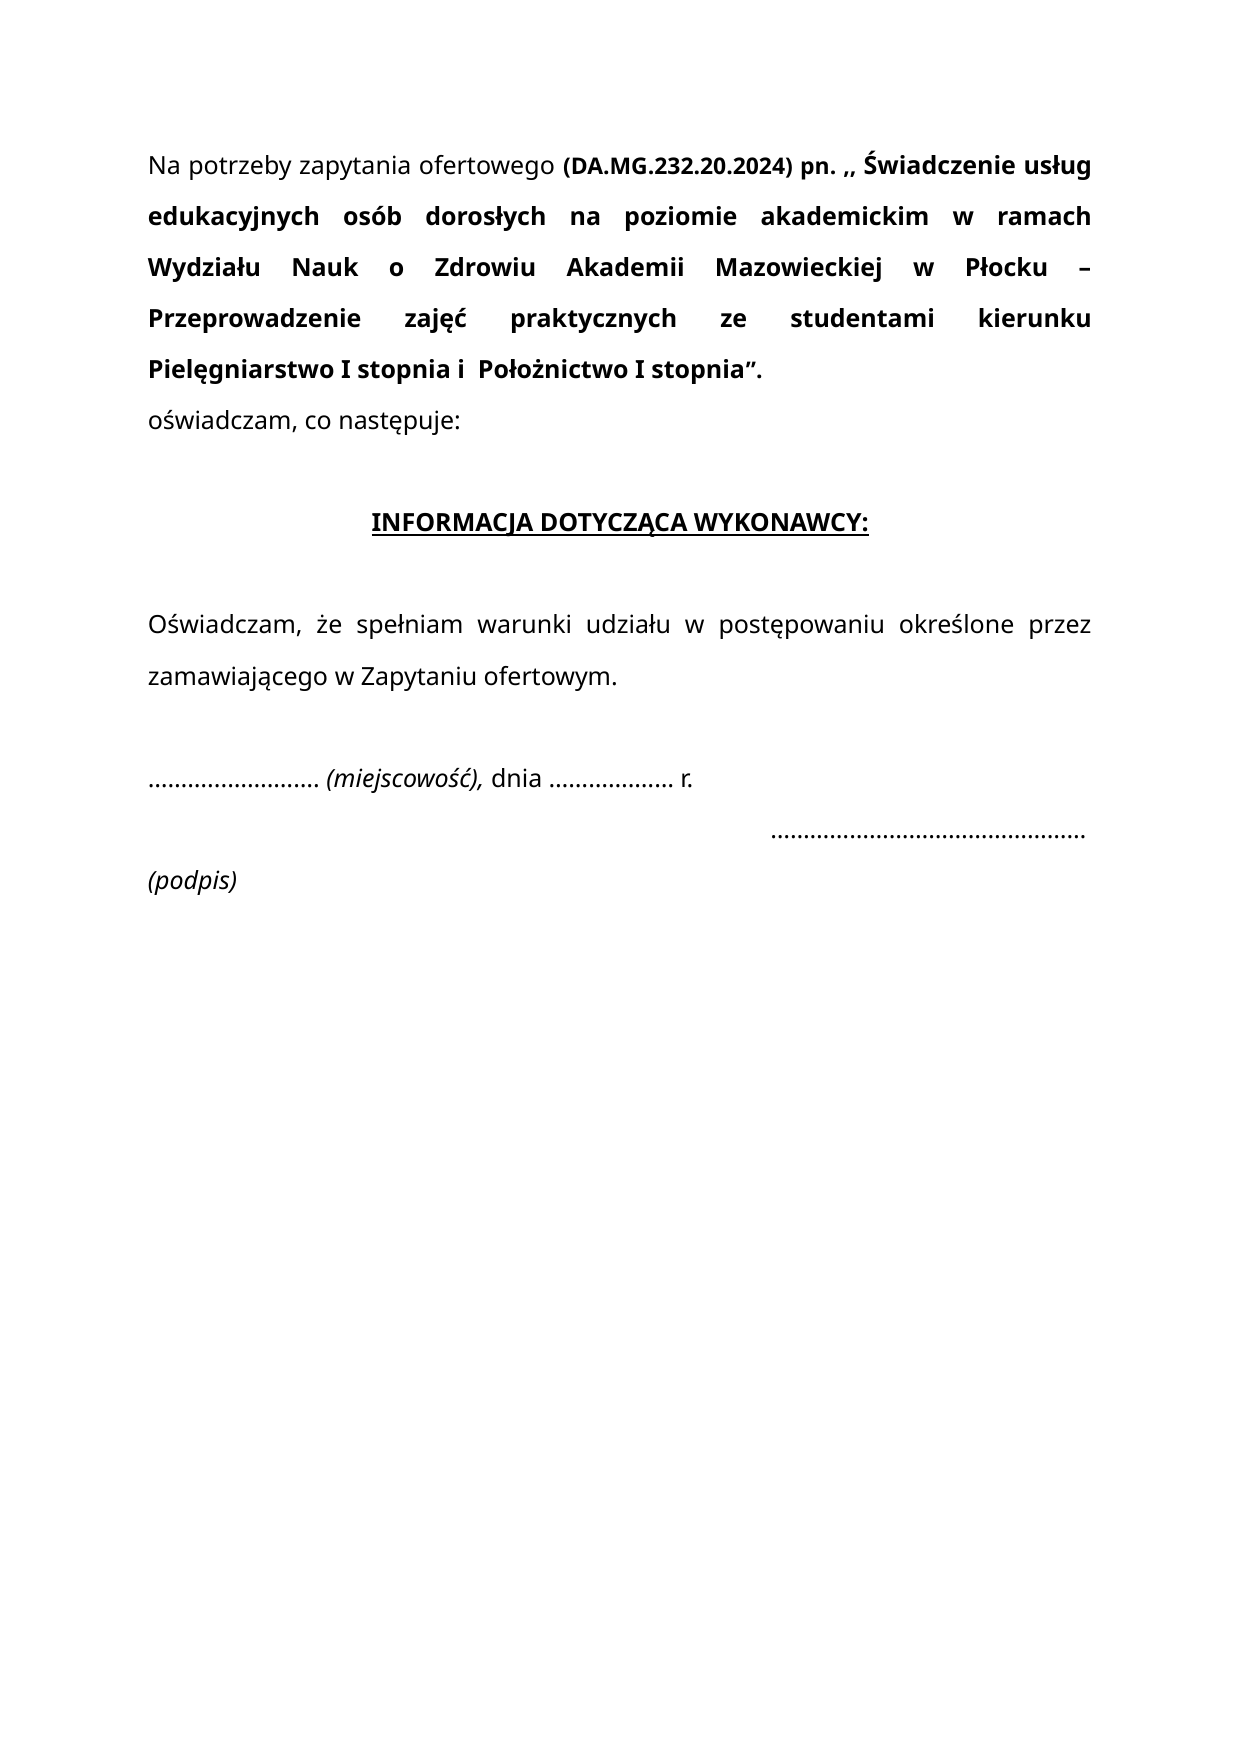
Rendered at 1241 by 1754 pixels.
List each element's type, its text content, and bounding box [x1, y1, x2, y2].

text Oświadczam, że spełniam warunki udziału w postępowaniu określone przez zamawiającego w Zapytaniu ofertowym. [148, 607, 1092, 692]
text ………………………………………… [148, 811, 1092, 845]
text oświadczam, co następuje: [148, 403, 1092, 437]
text INFORMACJA DOTYCZĄCA WYKONAWCY: [148, 505, 1092, 539]
text ………...…….……. (miejscowość), dnia ………….…… r. [148, 760, 1092, 794]
text Na potrzeby zapytania ofertowego (DA.MG.232.20.2024) pn. ,, Świadczenie usług edukacyjnych osób dorosłych na poziomie akademickim w ramach Wydziału Nauk o Zdrowiu Akademii Mazowieckiej w Płocku – Przeprowadzenie zajęć praktycznych ze studentami kierunku Pielęgniarstwo I stopnia i Położnictwo I stopnia”. [148, 148, 1092, 386]
text (podpis) [148, 862, 1092, 896]
